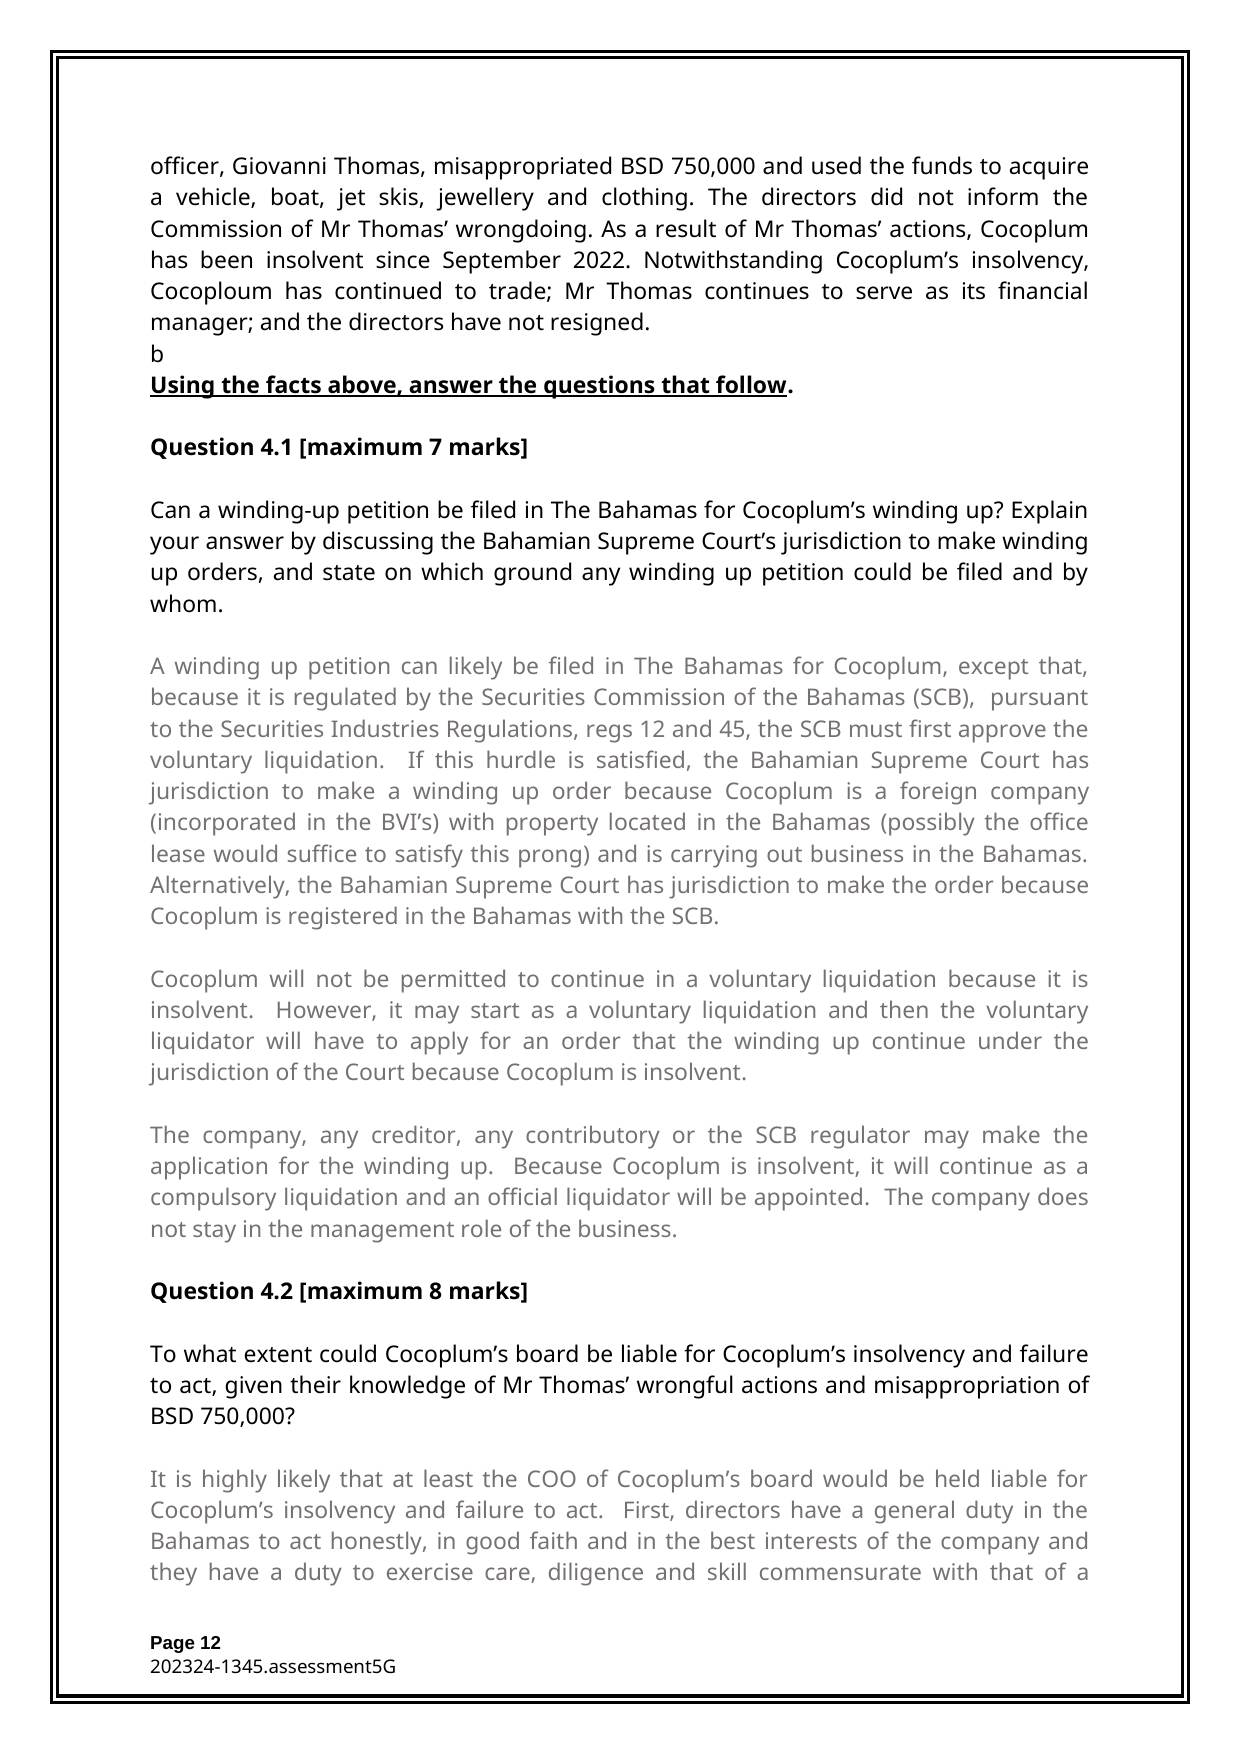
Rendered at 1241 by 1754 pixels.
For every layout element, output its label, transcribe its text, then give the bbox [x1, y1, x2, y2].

text The company, any creditor, any contributory or the SCB regulator may make the application for the winding up. Because Cocoplum is insolvent, it will continue as a compulsory liquidation and an official liquidator will be appointed. The company does not stay in the management role of the business. [150, 1119, 1090, 1244]
text b [150, 337, 1090, 369]
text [150, 150, 1090, 337]
text A winding up petition can likely be filed in The Bahamas for Cocoplum, except that, because it is regulated by the Securities Commission of the Bahamas (SCB), pursuant to the Securities Industries Regulations, regs 12 and 45, the SCB must first approve the voluntary liquidation. If this hurdle is satisfied, the Bahamian Supreme Court has jurisdiction to make a winding up order because Cocoplum is a foreign company (incorporated in the BVI’s) with property located in the Bahamas (possibly the office lease would suffice to satisfy this prong) and is carrying out business in the Bahamas. Alternatively, the Bahamian Supreme Court has jurisdiction to make the order because Cocoplum is registered in the Bahamas with the SCB. [150, 650, 1090, 931]
text Question 4.2 [maximum 8 marks] [150, 1275, 1090, 1306]
text Cocoplum will not be permitted to continue in a voluntary liquidation because it is insolvent. However, it may start as a voluntary liquidation and then the voluntary liquidator will have to apply for an order that the winding up continue under the jurisdiction of the Court because Cocoplum is insolvent. [150, 962, 1090, 1087]
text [150, 1462, 1090, 1587]
text Using the facts above, answer the questions that follow. [150, 369, 1090, 400]
text To what extent could Cocoplum’s board be liable for Cocoplum’s insolvency and failure to act, given their knowledge of Mr Thomas’ wrongful actions and misappropriation of BSD 750,000? [150, 1337, 1090, 1431]
text Can a winding-up petition be filed in The Bahamas for Cocoplum’s winding up? Explain your answer by discussing the Bahamian Supreme Court’s jurisdiction to make winding up orders, and state on which ground any winding up petition could be filed and by whom. [150, 494, 1090, 619]
text Question 4.1 [maximum 7 marks] [150, 431, 1090, 462]
